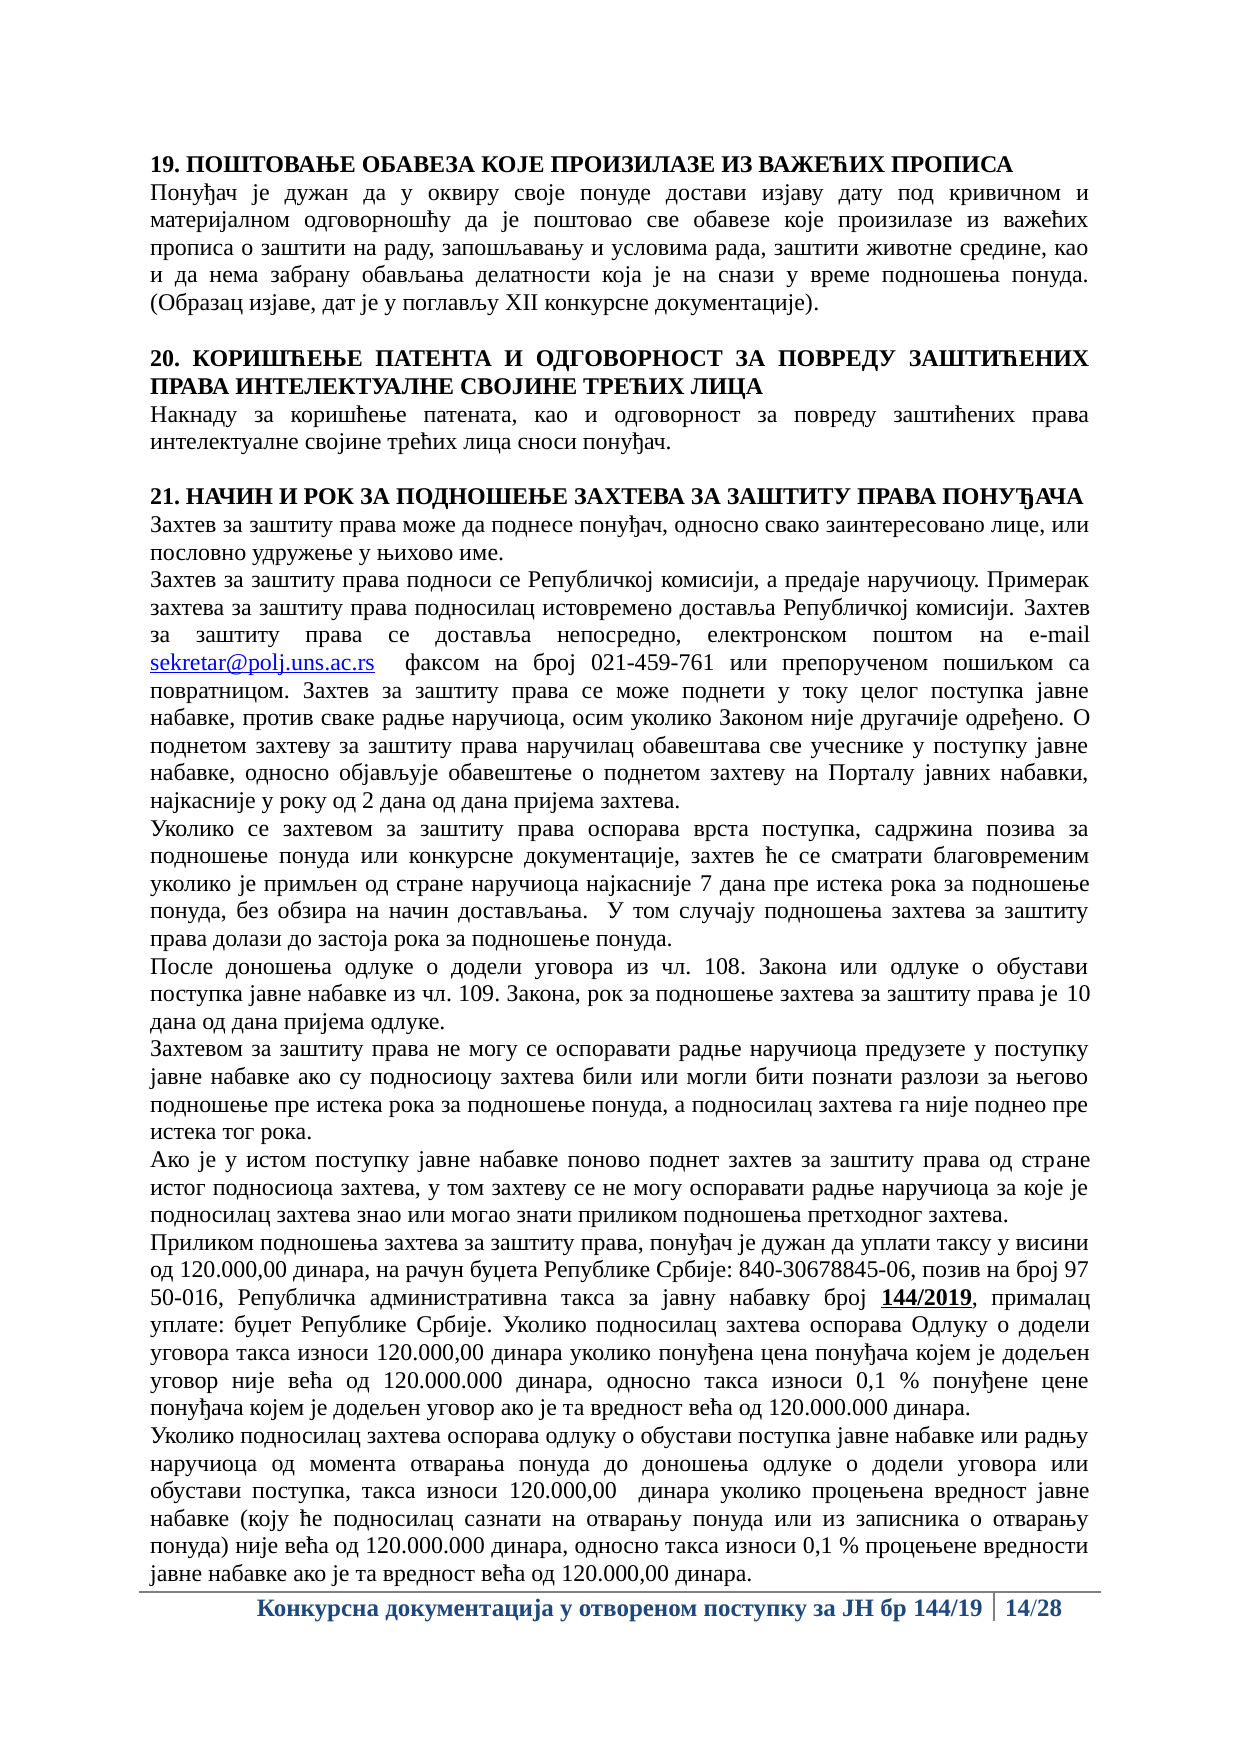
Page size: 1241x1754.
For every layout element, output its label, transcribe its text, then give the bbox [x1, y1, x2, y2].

list Уколико подносилац захтева оспорава одлуку о обустави поступка јавне набавке или радњу наручиоца од момента отварања понуда до доношења одлуке о додели уговора или обустави поступка, такса износи 120.000,00 динара уколико процењена вредност јавне набавке (коју ће подносилац сазнати на отварању понуда или из записника о отварању понуда) није већа од 120.000.000 динара, односно такса износи 0,1 % процењене вредности јавне набавке ако је та вредност већа од 120.000,00 динара. [150, 1421, 1090, 1587]
text 19. ПОШТОВАЊЕ ОБАВЕЗА КОЈЕ ПРОИЗИЛАЗЕ ИЗ ВАЖЕЋИХ ПРОПИСА [150, 150, 1090, 178]
text 21. НАЧИН И РОК ЗА ПОДНОШЕЊЕ ЗАХТЕВА ЗА ЗАШТИТУ ПРАВА ПОНУЂАЧА [150, 482, 1090, 510]
text После доношења одлуке о додели уговора из чл. 108. Закона или одлуке о обустави поступка јавне набавке из чл. 109. Закона, рок за подношење захтева за заштиту права је 10 дана од дана пријема одлуке. [150, 952, 1090, 1034]
list Приликом подношења захтева за заштиту права, понуђач је дужан да уплати таксу у висини од 120.000,00 динара, на рачун буџета Републике Србије: 840-30678845-06, позив на број 97 50-016, Републичка административна такса за јавну набавку број 144/2019, прималац уплате: буџет Републике Србије. Уколико подносилац захтева оспорава Одлуку о додели уговора такса износи 120.000,00 динара уколико понуђена цена понуђача којем је додељен уговор није већа од 120.000.000 динара, односно такса износи 0,1 % понуђене цене понуђача којем је додељен уговор ако је та вредност већа од 120.000.000 динара. [150, 1228, 1090, 1421]
text Понуђач је дужан да у оквиру своје понуде достави изјаву дату под кривичном и материјалном одговорношћу да је поштовао све обавезе које произилазе из важећих прописа о заштити на раду, запошљавању и условима рада, заштити животне средине, као и да нема забрану обављања делатности која је на снази у време подношења понуда. (Образац изјаве, дат је у поглављу XII конкурсне документације). [150, 178, 1090, 316]
text Захтевом за заштиту права не могу се оспоравати радње наручиоца предузете у поступку јавне набавке ако су подносиоцу захтева били или могли бити познати разлози за његово подношење пре истека рока за подношење понуда, а подносилац захтева га није поднео пре истека тог рока. [150, 1034, 1090, 1145]
text Захтев за заштиту права може да поднесе понуђач, односно свако заинтересовано лице, или пословно удружење у њихово име. [150, 510, 1090, 565]
text 20. КОРИШЋЕЊЕ ПАТЕНТА И ОДГОВОРНОСТ ЗА ПОВРЕДУ ЗАШТИЋЕНИХ ПРАВА ИНТЕЛЕКТУАЛНЕ СВОЈИНЕ ТРЕЋИХ ЛИЦА [150, 344, 1090, 399]
text Захтев за заштиту права подноси се Републичкој комисији, а предаје наручиоцу. Примерак захтева за заштиту права подносилац истовремено доставља Републичкој комисији. Захтев за заштиту права се доставља непосредно, електронском поштом на e-mail sekretar@polj.uns.ac.rs факсом на број 021-459-761 или препорученом пошиљком са повратницом. Захтев за заштиту права се може поднети у току целог поступка јавне набавке, против сваке радње наручиоца, осим уколико Законом није другачије одређено. О поднетом захтеву за заштиту права наручилац обавештава све учеснике у поступку јавне набавке, односно објављује обавештење о поднетом захтеву на Порталу јавних набавки, најкасније у року од 2 дана од дана пријема захтева. [150, 565, 1090, 814]
text Накнаду за коришћење патената, као и одговорност за повреду заштићених права интелектуалне својине трећих лица сноси понуђач. [150, 399, 1090, 455]
text Ако је у истом поступку јавне набавке поново поднет захтев за заштиту права од стране истог подносиоца захтева, у том захтеву се не могу оспоравати радње наручиоца за које је подносилац захтева знао или могао знати приликом подношења претходног захтева. [150, 1145, 1090, 1228]
text Уколико се захтевом за заштиту права оспорава врста поступка, садржина позива за подношење понуда или конкурсне документације, захтев ће се сматрати благовременим уколико је примљен од стране наручиоца најкасније 7 дана пре истека рока за подношење понуда, без обзира на начин достављања. У том случају подношења захтева за заштиту права долази до застоја рока за подношење понуда. [150, 814, 1090, 952]
